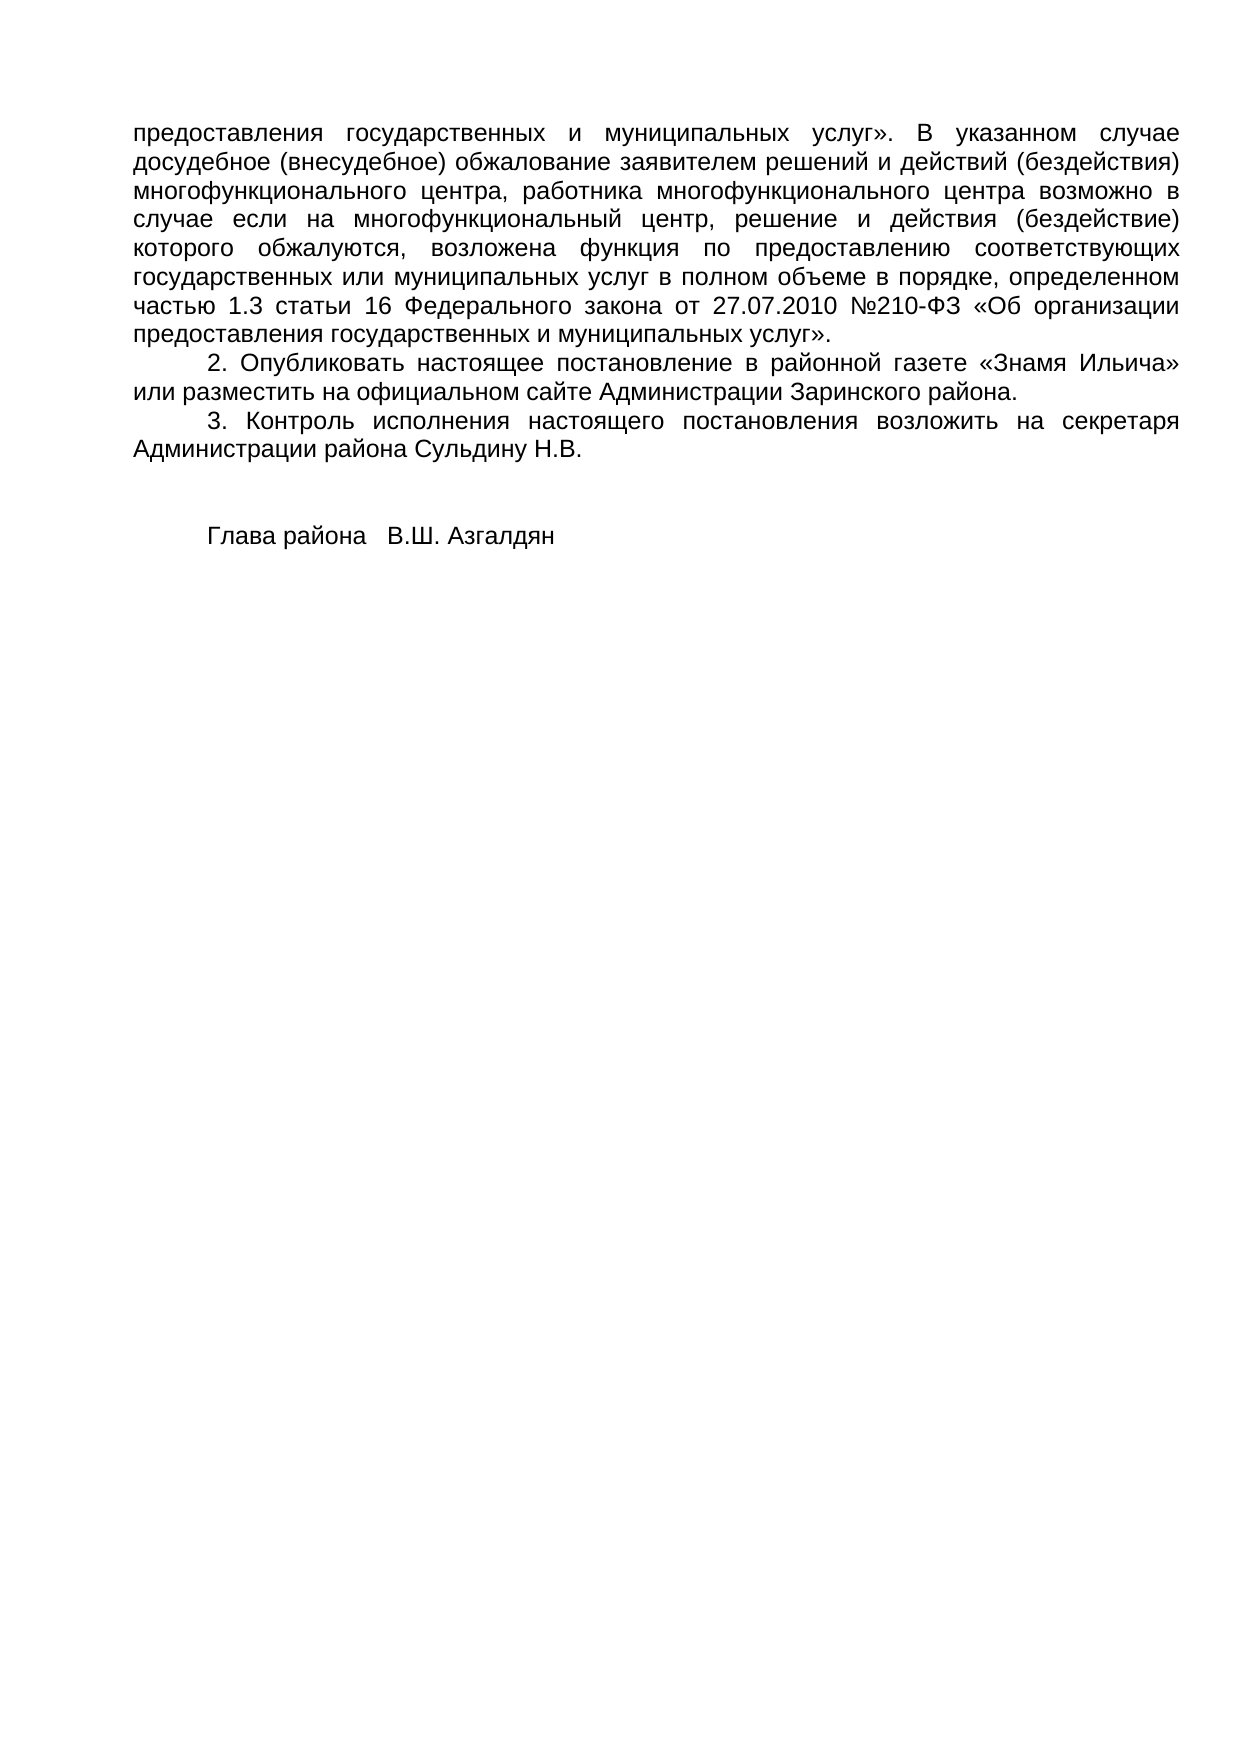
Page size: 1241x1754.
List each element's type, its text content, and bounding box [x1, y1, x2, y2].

text Глава района В.Ш. Азгалдян [133, 521, 1181, 549]
text 3. Контроль исполнения настоящего постановления возложить на секретаря Администрации района Сульдину Н.В. [133, 406, 1181, 463]
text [133, 118, 1181, 348]
text 2. Опубликовать настоящее постановление в районной газете «Знамя Ильича» или разместить на официальном сайте Администрации Заринского района. [133, 348, 1181, 406]
